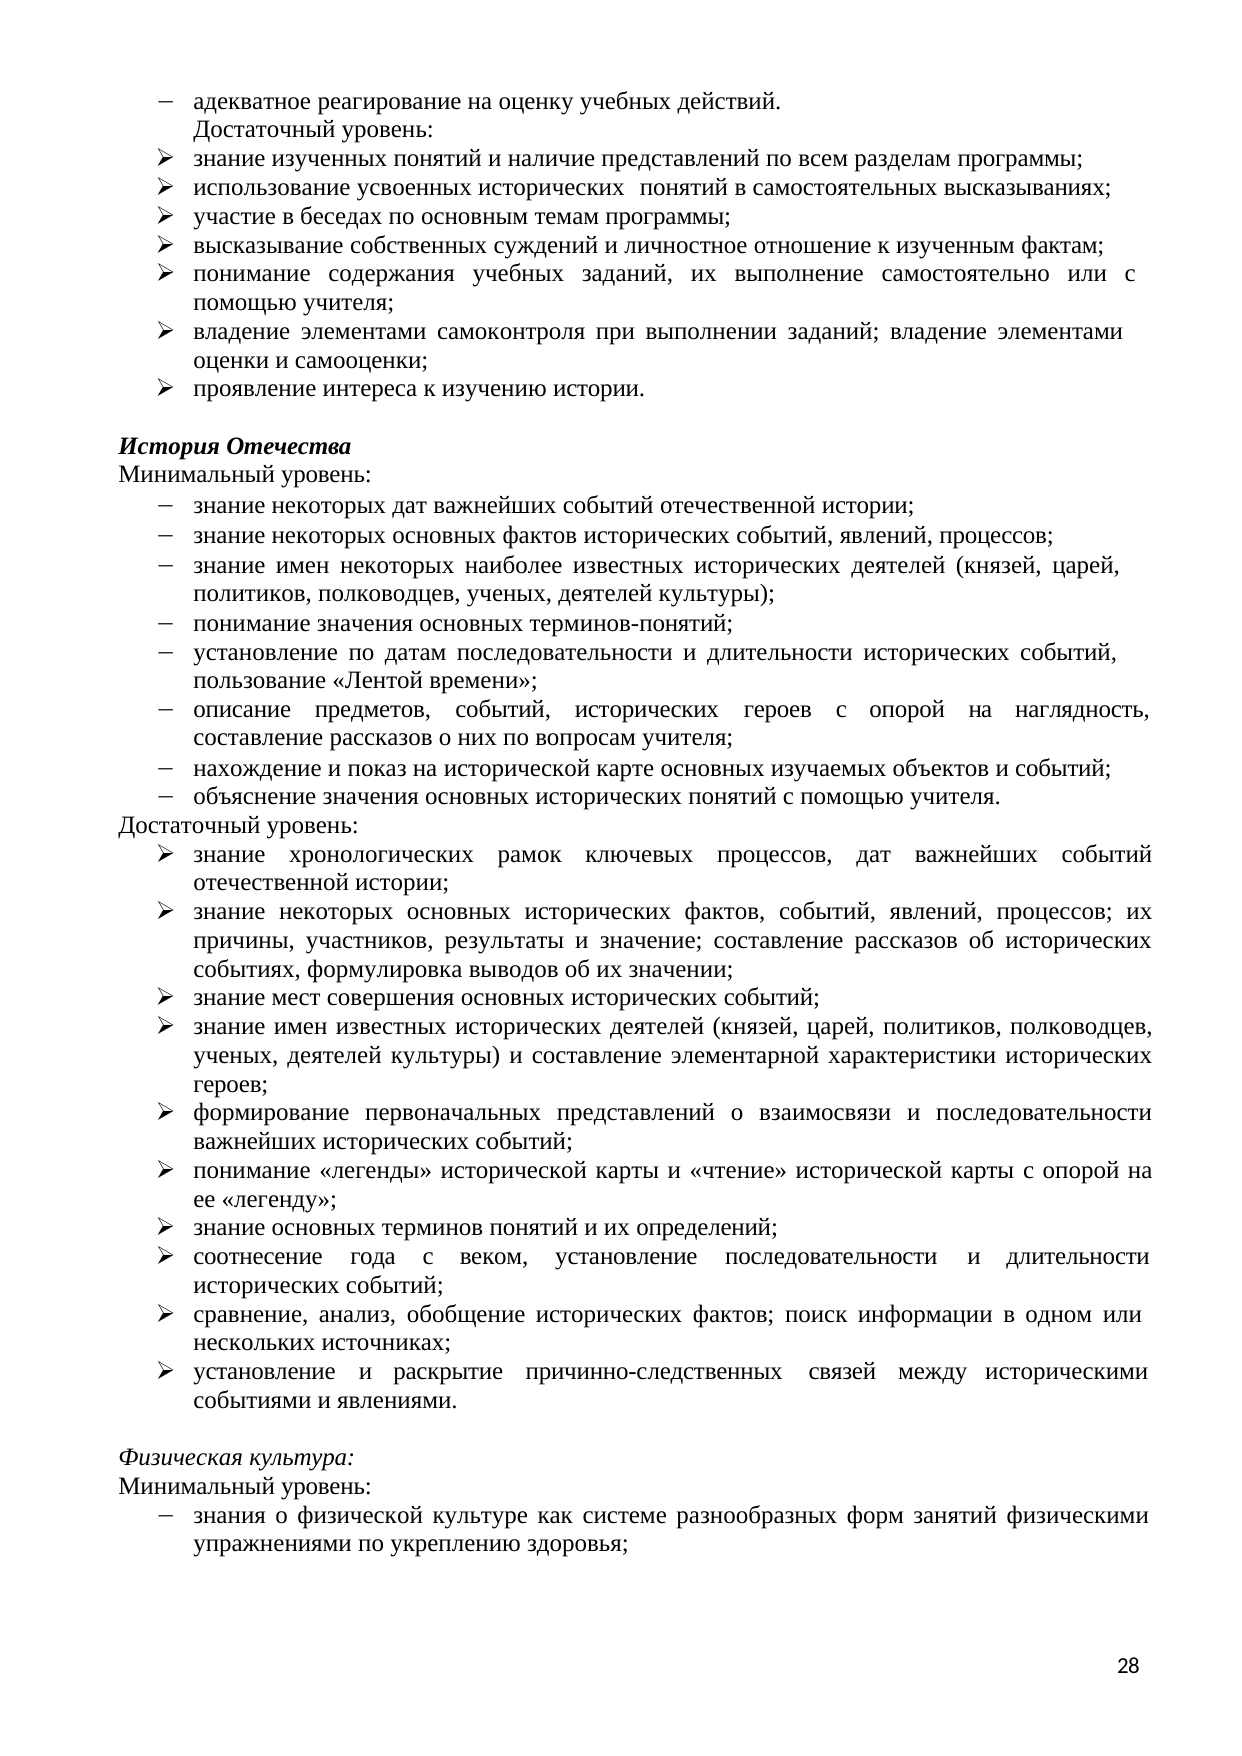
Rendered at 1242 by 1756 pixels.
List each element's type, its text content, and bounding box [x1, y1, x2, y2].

list установление по датам последовательности и длительности исторических событий, пользование «Лентой времени»; [156, 638, 1153, 694]
list знание некоторых дат важнейших событий отечественной истории; [155, 489, 1239, 519]
list сравнение, анализ, обобщение исторических фактов; поиск информации в одном или нескольких источниках; [156, 1299, 1152, 1356]
list знание хронологических рамок ключевых процессов, дат важнейших событий отечественной истории; [156, 839, 1153, 896]
list использование усвоенных исторических понятий в самостоятельных высказываниях; [155, 172, 1239, 201]
list понимание значения основных терминов-понятий; [155, 607, 1239, 638]
list формирование первоначальных представлений о взаимосвязи и последовательности важнейших исторических событий; [156, 1097, 1152, 1155]
list проявление интереса к изучению истории. [155, 373, 1239, 402]
list владение элементами самоконтроля при выполнении заданий; владение элементами оценки и самооценки; [156, 316, 1152, 373]
list адекватное реагирование на оценку учебных действий. Достаточный уровень: [156, 87, 782, 143]
subtitle История Отечества [118, 431, 1239, 460]
list описание предметов, событий, исторических героев с опорой на наглядность, составление рассказов о них по вопросам учителя; [156, 695, 1153, 751]
list знание имен некоторых наиболее известных исторических деятелей (князей, царей, политиков, полководцев, ученых, деятелей культуры); [156, 550, 1152, 607]
list знание изученных понятий и наличие представлений по всем разделам программы; [155, 143, 1239, 172]
list установление и раскрытие причинно-следственных связей между историческими событиями и явлениями. [156, 1356, 1152, 1414]
list знание имен известных исторических деятелей (князей, царей, политиков, полководцев, ученых, деятелей культуры) и составление элементарной характеристики исторических героев; [156, 1011, 1153, 1097]
list соотнесение года с веком, установление последовательности и длительности исторических событий; [156, 1241, 1153, 1299]
list понимание «легенды» исторической карты и «чтение» исторической карты с опорой на ее «легенду»; [156, 1155, 1153, 1212]
text Минимальный уровень: [118, 1471, 1239, 1500]
list знание основных терминов понятий и их определений; [155, 1212, 1239, 1241]
list объяснение значения основных исторических понятий с помощью учителя. Достаточный уровень: [118, 782, 1001, 839]
list нахождение и показ на исторической карте основных изучаемых объектов и событий; [155, 751, 1239, 782]
list знание некоторых основных фактов исторических событий, явлений, процессов; [155, 519, 1239, 550]
list высказывание собственных суждений и личностное отношение к изученным фактам; [155, 230, 1239, 258]
list знание мест совершения основных исторических событий; [155, 982, 1239, 1011]
text Физическая культура: [118, 1442, 1239, 1471]
list знание некоторых основных исторических фактов, событий, явлений, процессов; их причины, участников, результаты и значение; составление рассказов об исторических событиях, формулировка выводов об их значении; [156, 896, 1153, 982]
list знания о физической культуре как системе разнообразных форм занятий физическими упражнениями по укреплению здоровья; [156, 1501, 1153, 1557]
list понимание содержания учебных заданий, их выполнение самостоятельно или с помощью учителя; [156, 258, 1152, 316]
list участие в беседах по основным темам программы; [155, 201, 1239, 230]
text Минимальный уровень: [118, 460, 1239, 488]
